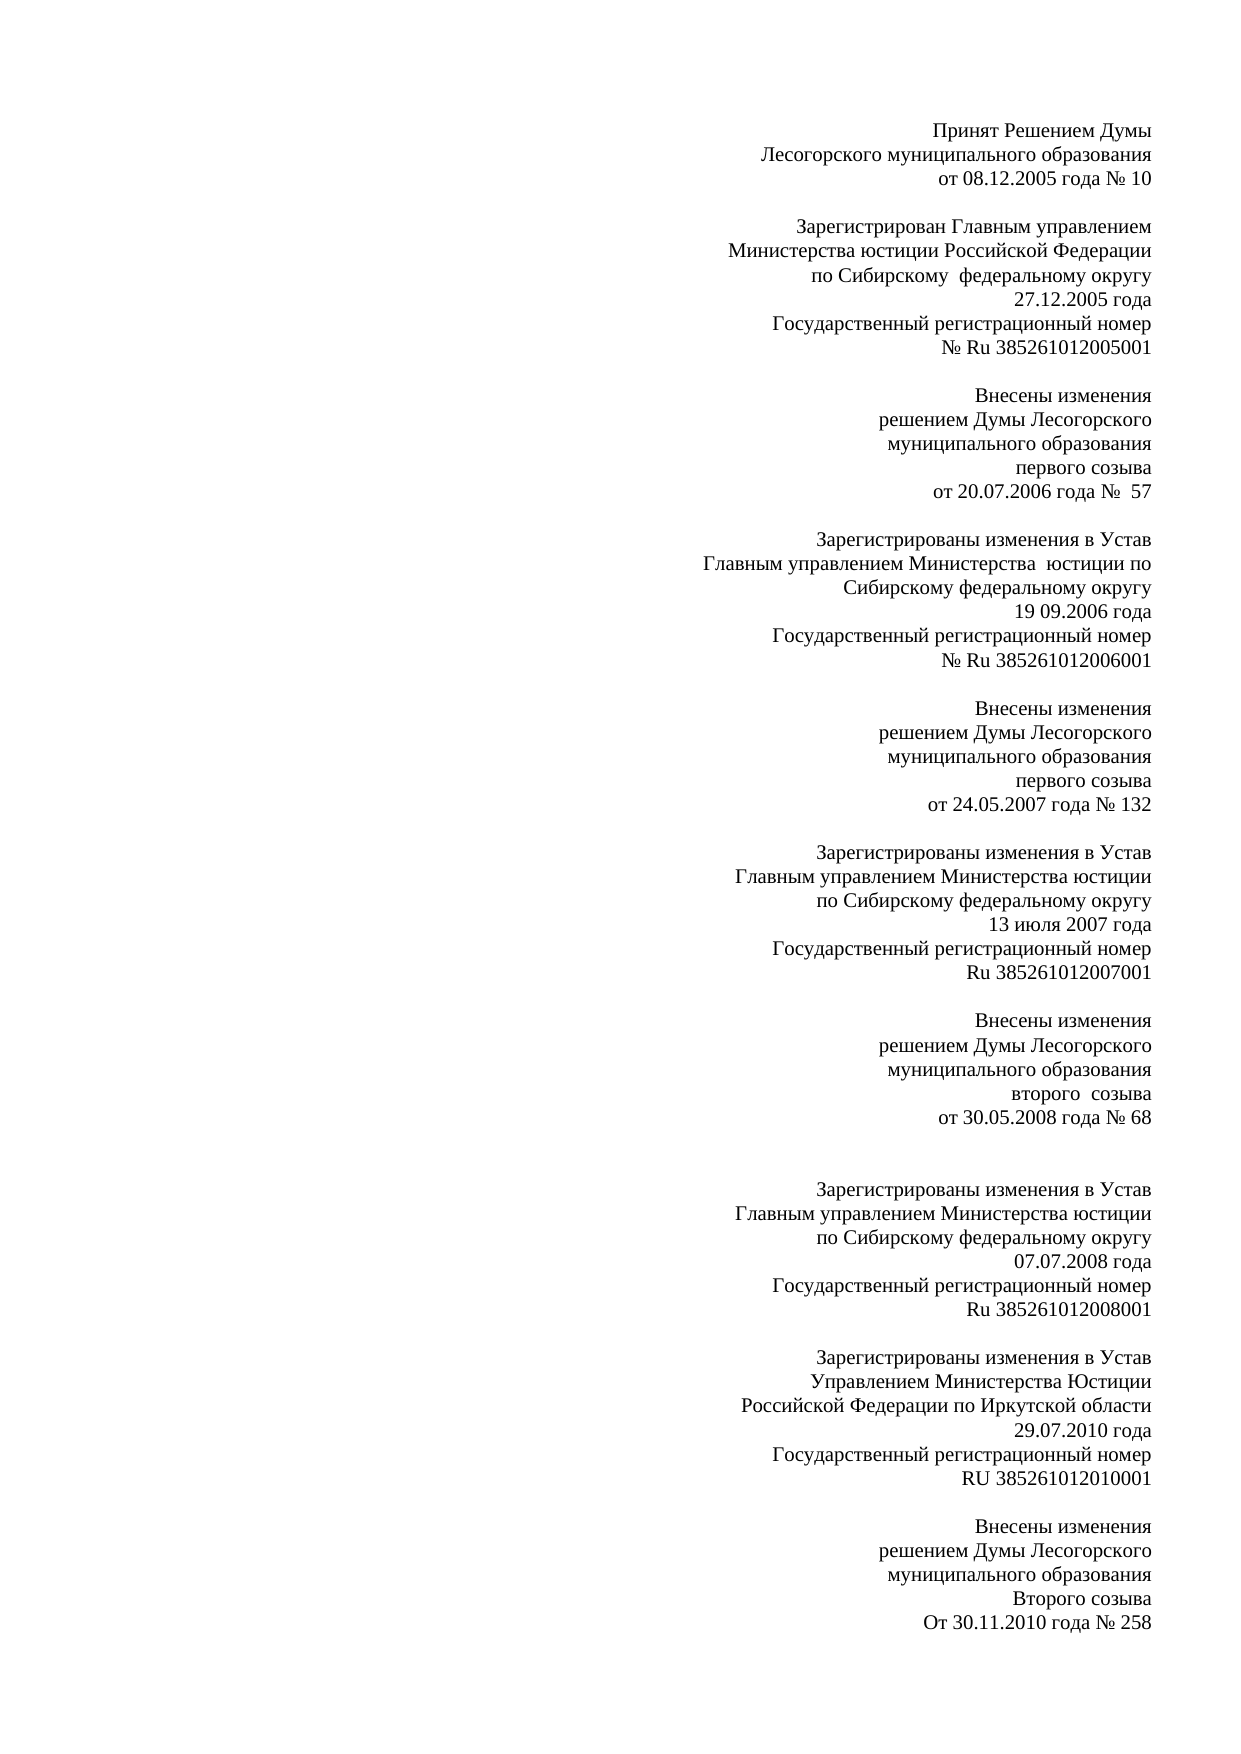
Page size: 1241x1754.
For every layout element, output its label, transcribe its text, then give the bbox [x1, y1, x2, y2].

text от 30.05.2008 года № 68 [177, 1105, 1152, 1129]
text от 08.12.2005 года № 10 [177, 166, 1152, 190]
text Российской Федерации по Иркутской области [177, 1393, 1152, 1417]
text От 30.11.2010 года № 258 [177, 1610, 1152, 1634]
text Принят Решением Думы [177, 118, 1152, 142]
text по Сибирскому федеральному округу [177, 1225, 1152, 1249]
text муниципального образования [177, 431, 1152, 455]
text 27.12.2005 года [177, 287, 1152, 311]
text Государственный регистрационный номер [177, 623, 1152, 647]
text первого созыва [177, 768, 1152, 792]
text Государственный регистрационный номер [177, 1273, 1152, 1297]
text Зарегистрированы изменения в Устав [177, 527, 1152, 551]
text Государственный регистрационный номер [177, 1442, 1152, 1466]
text решением Думы Лесогорского [177, 1538, 1152, 1562]
text Внесены изменения [177, 383, 1152, 407]
text решением Думы Лесогорского [177, 720, 1152, 744]
text 13 июля 2007 года [177, 912, 1152, 936]
text 07.07.2008 года [177, 1249, 1152, 1273]
text RU 385261012010001 [177, 1466, 1152, 1490]
text Управлением Министерства Юстиции [177, 1369, 1152, 1393]
text муниципального образования [177, 1057, 1152, 1081]
text Ru 385261012008001 [177, 1297, 1152, 1321]
text Главным управлением Министерства юстиции [177, 1201, 1152, 1225]
text решением Думы Лесогорского [177, 1032, 1152, 1057]
text Зарегистрированы изменения в Устав [177, 840, 1152, 864]
text от 24.05.2007 года № 132 [177, 792, 1152, 816]
text Министерства юстиции Российской Федерации [177, 238, 1152, 262]
text Внесены изменения [177, 1514, 1152, 1538]
text Лесогорского муниципального образования [177, 142, 1152, 166]
text Государственный регистрационный номер [177, 311, 1152, 335]
text Сибирскому федеральному округу [177, 575, 1152, 599]
text № Ru 385261012006001 [177, 647, 1152, 672]
text муниципального образования [177, 1562, 1152, 1586]
text 29.07.2010 года [177, 1417, 1152, 1442]
text по Сибирскому федеральному округу [177, 888, 1152, 912]
text Внесены изменения [177, 696, 1152, 720]
text Ru 385261012007001 [177, 960, 1152, 984]
text муниципального образования [177, 744, 1152, 768]
text Зарегистрированы изменения в Устав [177, 1177, 1152, 1201]
text Главным управлением Министерства юстиции по [177, 551, 1152, 575]
text Зарегистрирован Главным управлением [177, 214, 1152, 238]
text Второго созыва [177, 1586, 1152, 1610]
text второго созыва [177, 1081, 1152, 1105]
text решением Думы Лесогорского [177, 407, 1152, 431]
text от 20.07.2006 года № 57 [177, 479, 1152, 503]
text 19 09.2006 года [177, 599, 1152, 623]
text Государственный регистрационный номер [177, 936, 1152, 960]
text Главным управлением Министерства юстиции [177, 864, 1152, 888]
text первого созыва [177, 455, 1152, 479]
text № Ru 385261012005001 [177, 335, 1152, 359]
text Внесены изменения [177, 1008, 1152, 1032]
text по Сибирскому федеральному округу [177, 262, 1152, 287]
text Зарегистрированы изменения в Устав [177, 1345, 1152, 1369]
